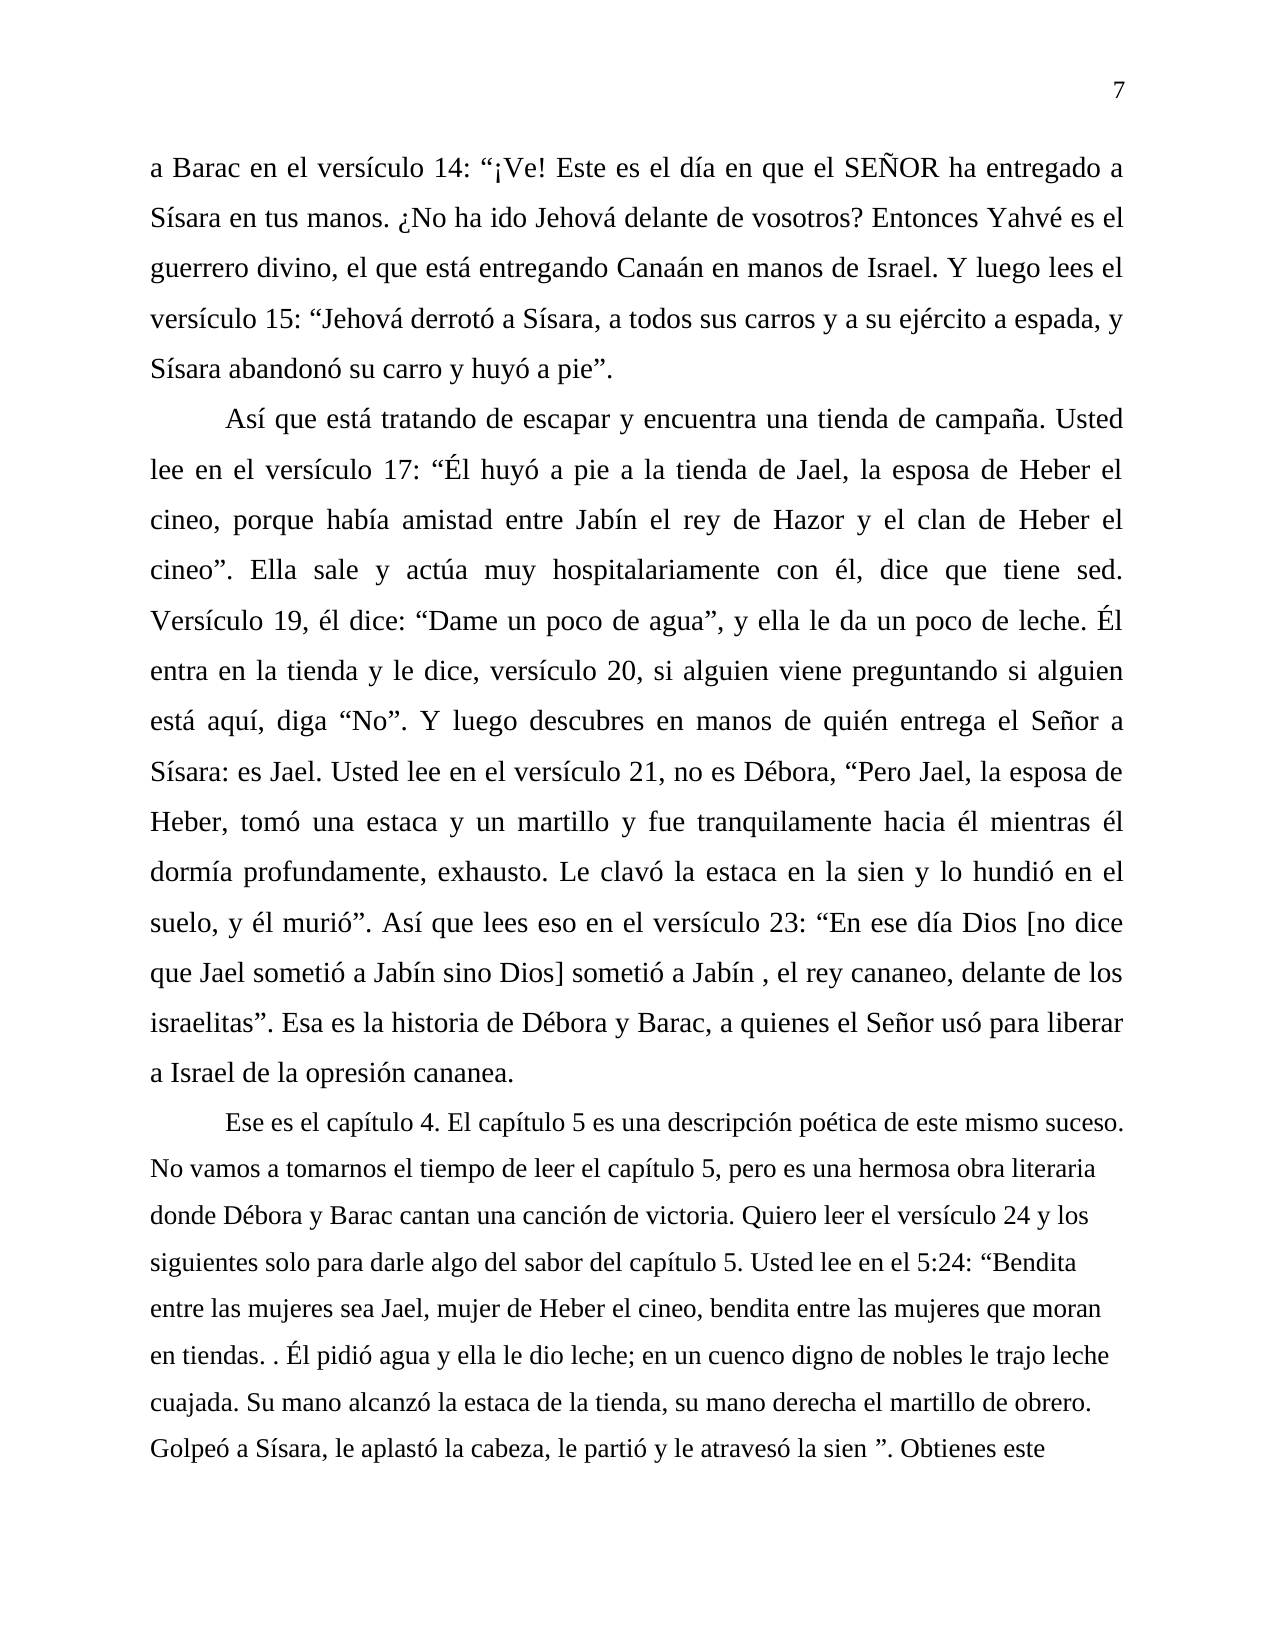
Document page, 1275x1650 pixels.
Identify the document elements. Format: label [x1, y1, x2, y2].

text [150, 150, 1125, 1089]
text [150, 1106, 1125, 1464]
